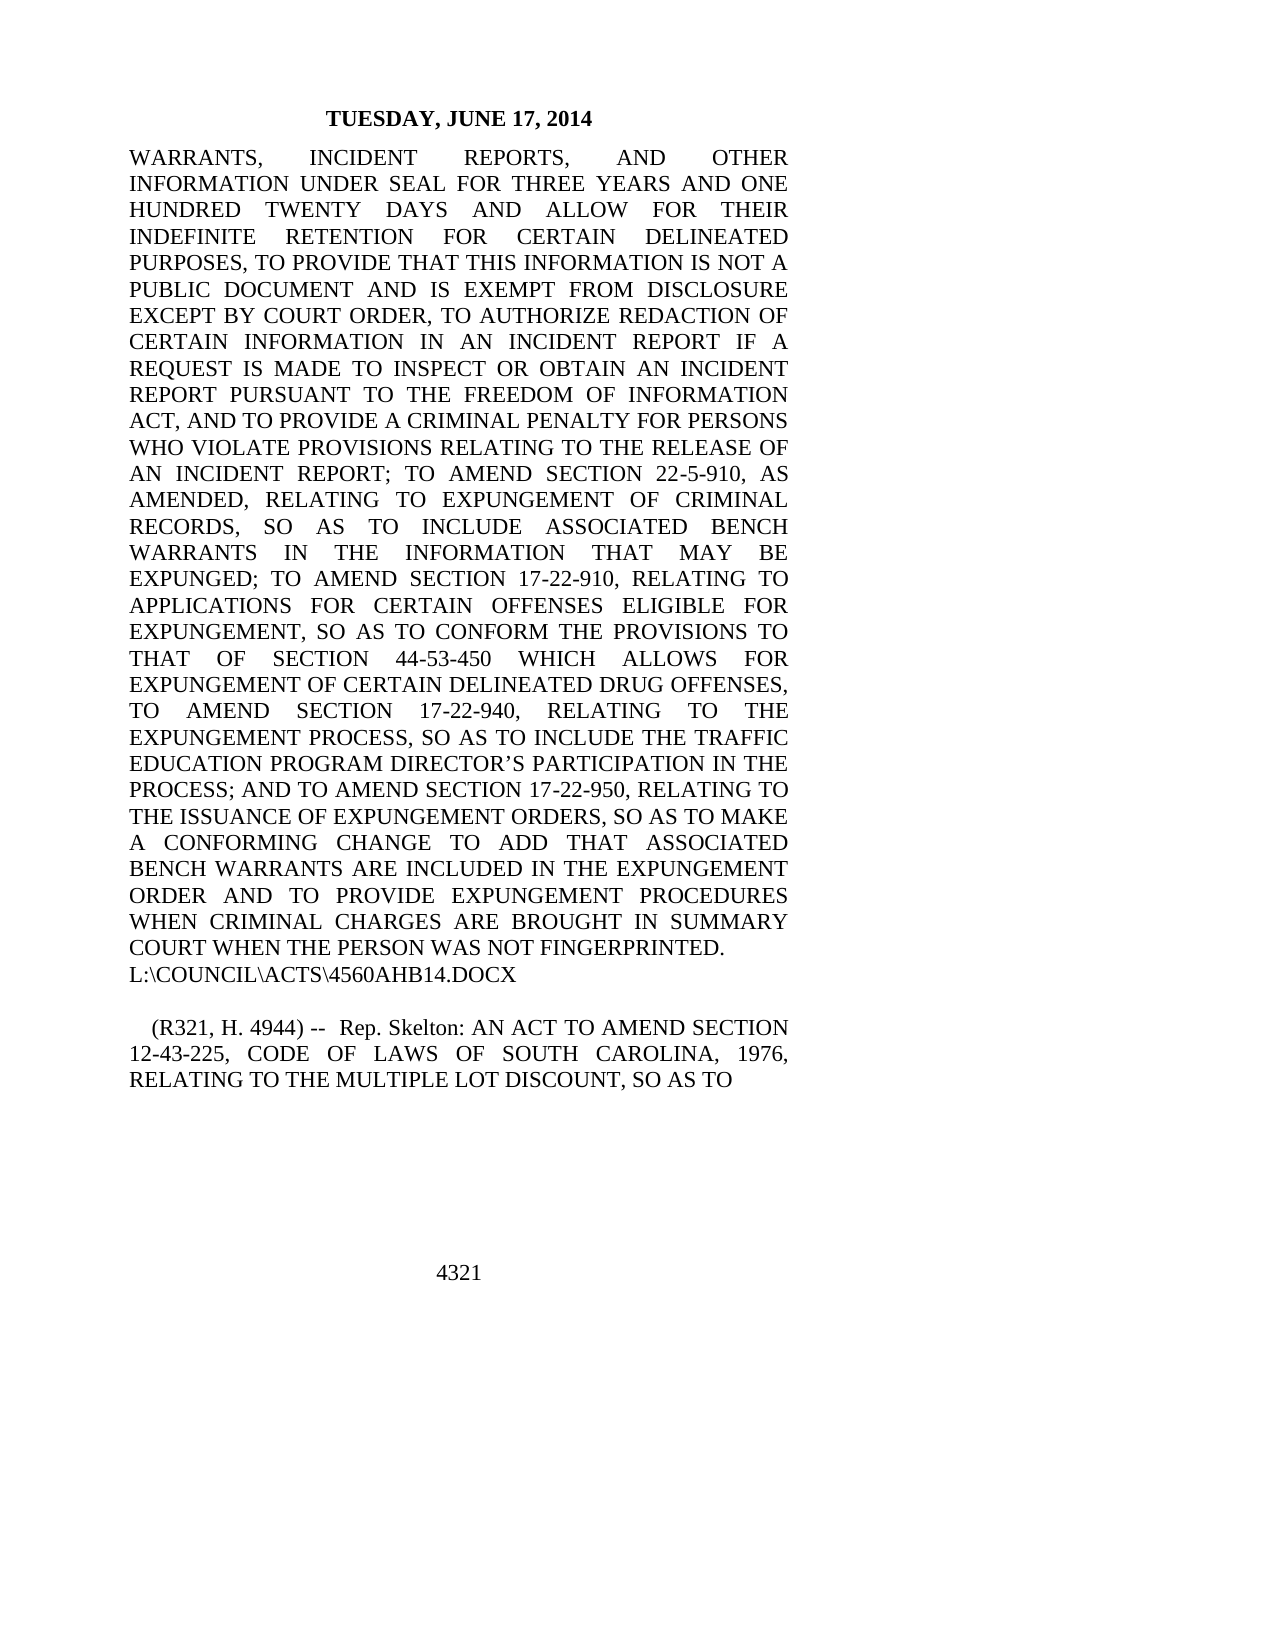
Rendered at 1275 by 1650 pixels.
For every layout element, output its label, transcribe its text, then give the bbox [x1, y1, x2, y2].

text (R321, H. 4944) -- Rep. Skelton: AN ACT TO AMEND SECTION 12-43-225, CODE OF LAWS OF SOUTH CAROLINA, 1976, RELATING TO THE MULTIPLE LOT DISCOUNT, SO AS TO PROVIDE AN ADDITIONAL YEAR OF ELIGIBILITY IN CERTAIN CIRCUMSTANCES. [129, 1013, 789, 1093]
text L:\COUNCIL\ACTS\4560AHB14.DOCX [129, 961, 789, 987]
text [129, 144, 789, 961]
